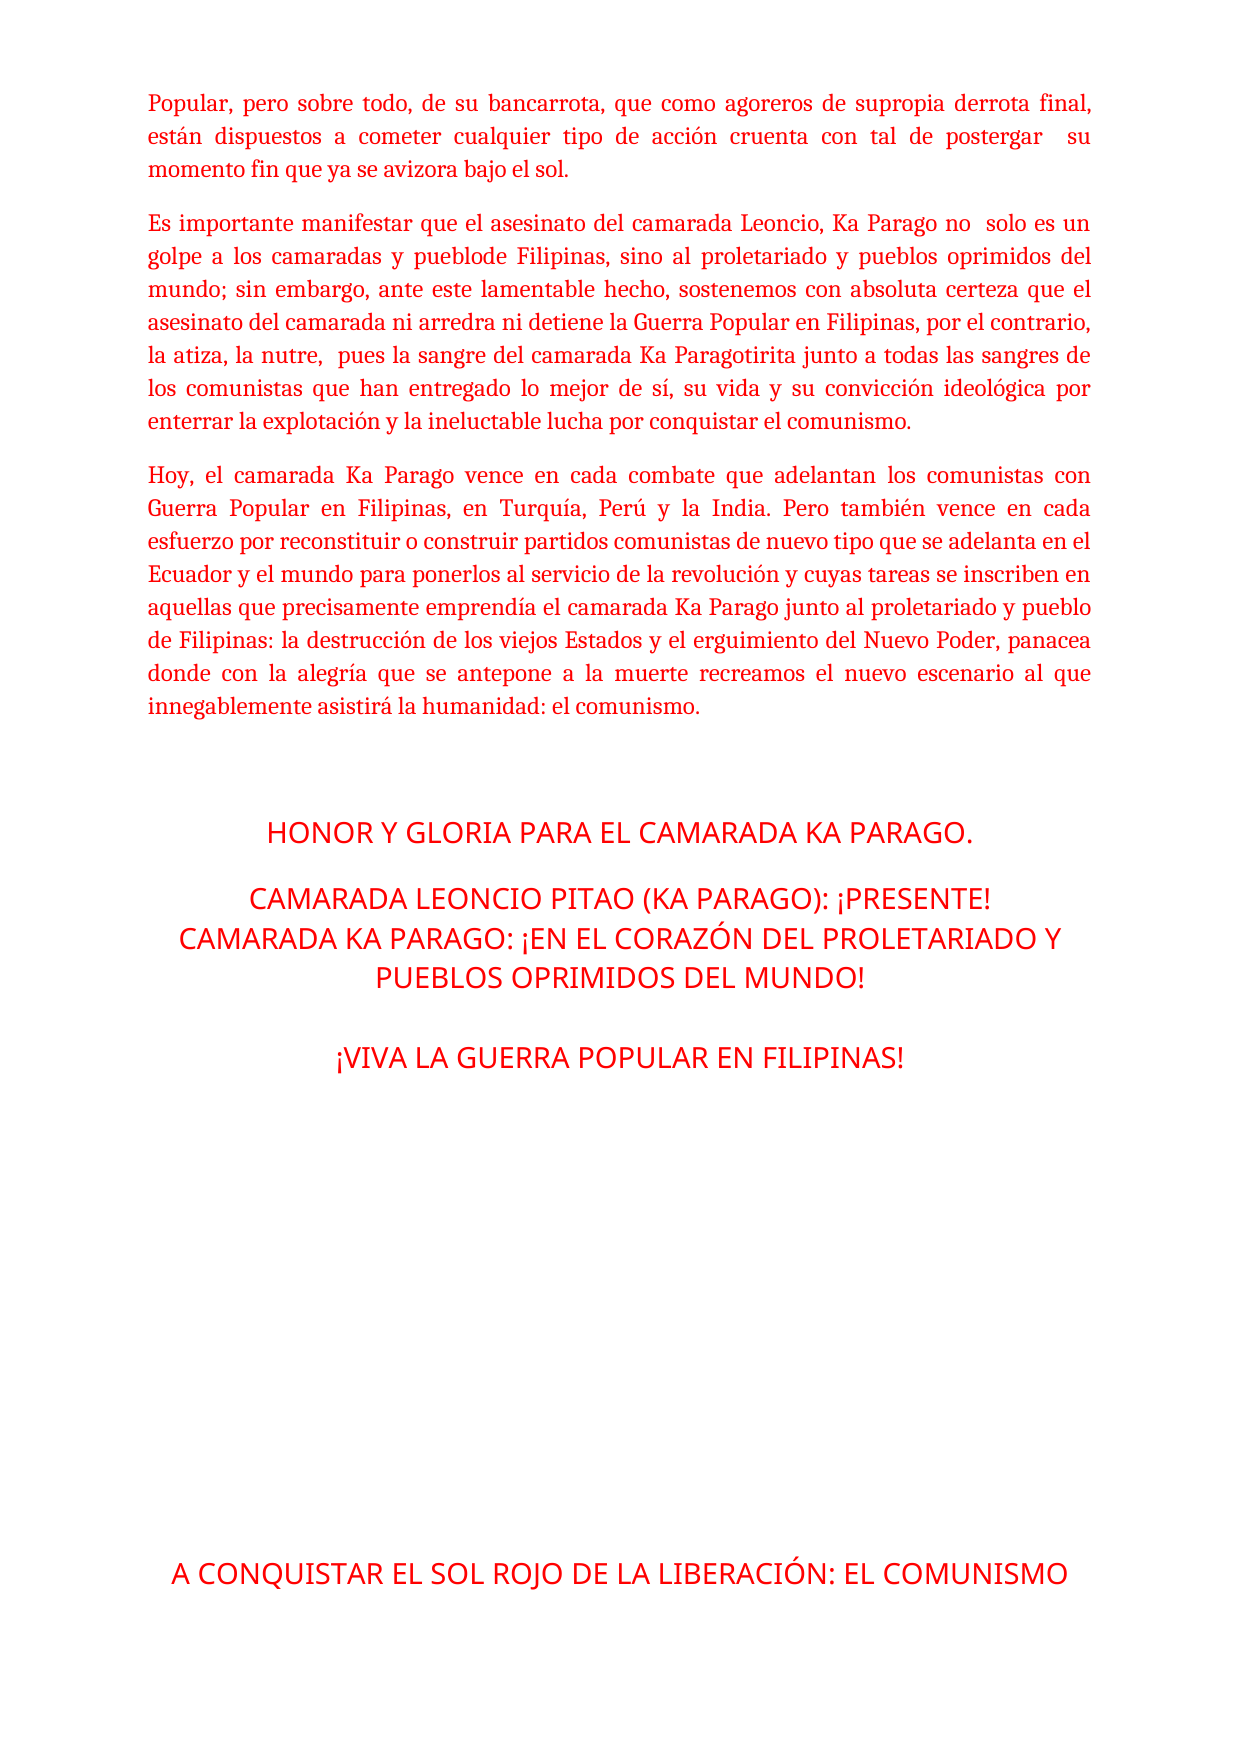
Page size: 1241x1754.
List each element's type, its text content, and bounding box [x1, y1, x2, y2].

text ¡VIVA LA GUERRA POPULAR EN FILIPINAS! [148, 1037, 1092, 1077]
text CAMARADA KA PARAGO: ¡EN EL CORAZÓN DEL PROLETARIADO Y PUEBLOS OPRIMIDOS DEL MUNDO! [148, 918, 1092, 997]
text CAMARADA LEONCIO PITAO (KA PARAGO): ¡PRESENTE! [148, 878, 1092, 918]
text Es importante manifestar que el asesinato del camarada Leoncio, Ka Parago no solo es un golpe a los camaradas y pueblode Filipinas, sino al proletariado y pueblos oprimidos del mundo; sin embargo, ante este lamentable hecho, sostenemos con absoluta certeza que el asesinato del camarada ni arredra ni detiene la Guerra Popular en Filipinas, por el contrario, la atiza, la nutre, pues la sangre del camarada Ka Paragotirita junto a todas las sangres de los comunistas que han entregado lo mejor de sí, su vida y su convicción ideológica por enterrar la explotación y la ineluctable lucha por conquistar el comunismo. [148, 208, 1092, 435]
text Hoy, el camarada Ka Parago vence en cada combate que adelantan los comunistas con Guerra Popular en Filipinas, en Turquía, Perú y la India. Pero también vence en cada esfuerzo por reconstituir o construir partidos comunistas de nuevo tipo que se adelanta en el Ecuador y el mundo para ponerlos al servicio de la revolución y cuyas tareas se inscriben en aquellas que precisamente emprendía el camarada Ka Parago junto al proletariado y pueblo de Filipinas: la destrucción de los viejos Estados y el erguimiento del Nuevo Poder, panacea donde con la alegría que se antepone a la muerte recreamos el nuevo escenario al que innegablemente asistirá la humanidad: el comunismo. [148, 461, 1092, 720]
text A CONQUISTAR EL SOL ROJO DE LA LIBERACIÓN: EL COMUNISMO [148, 1553, 1092, 1593]
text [148, 89, 1092, 183]
text HONOR Y GLORIA PARA EL CAMARADA KA PARAGO. [148, 812, 1092, 852]
